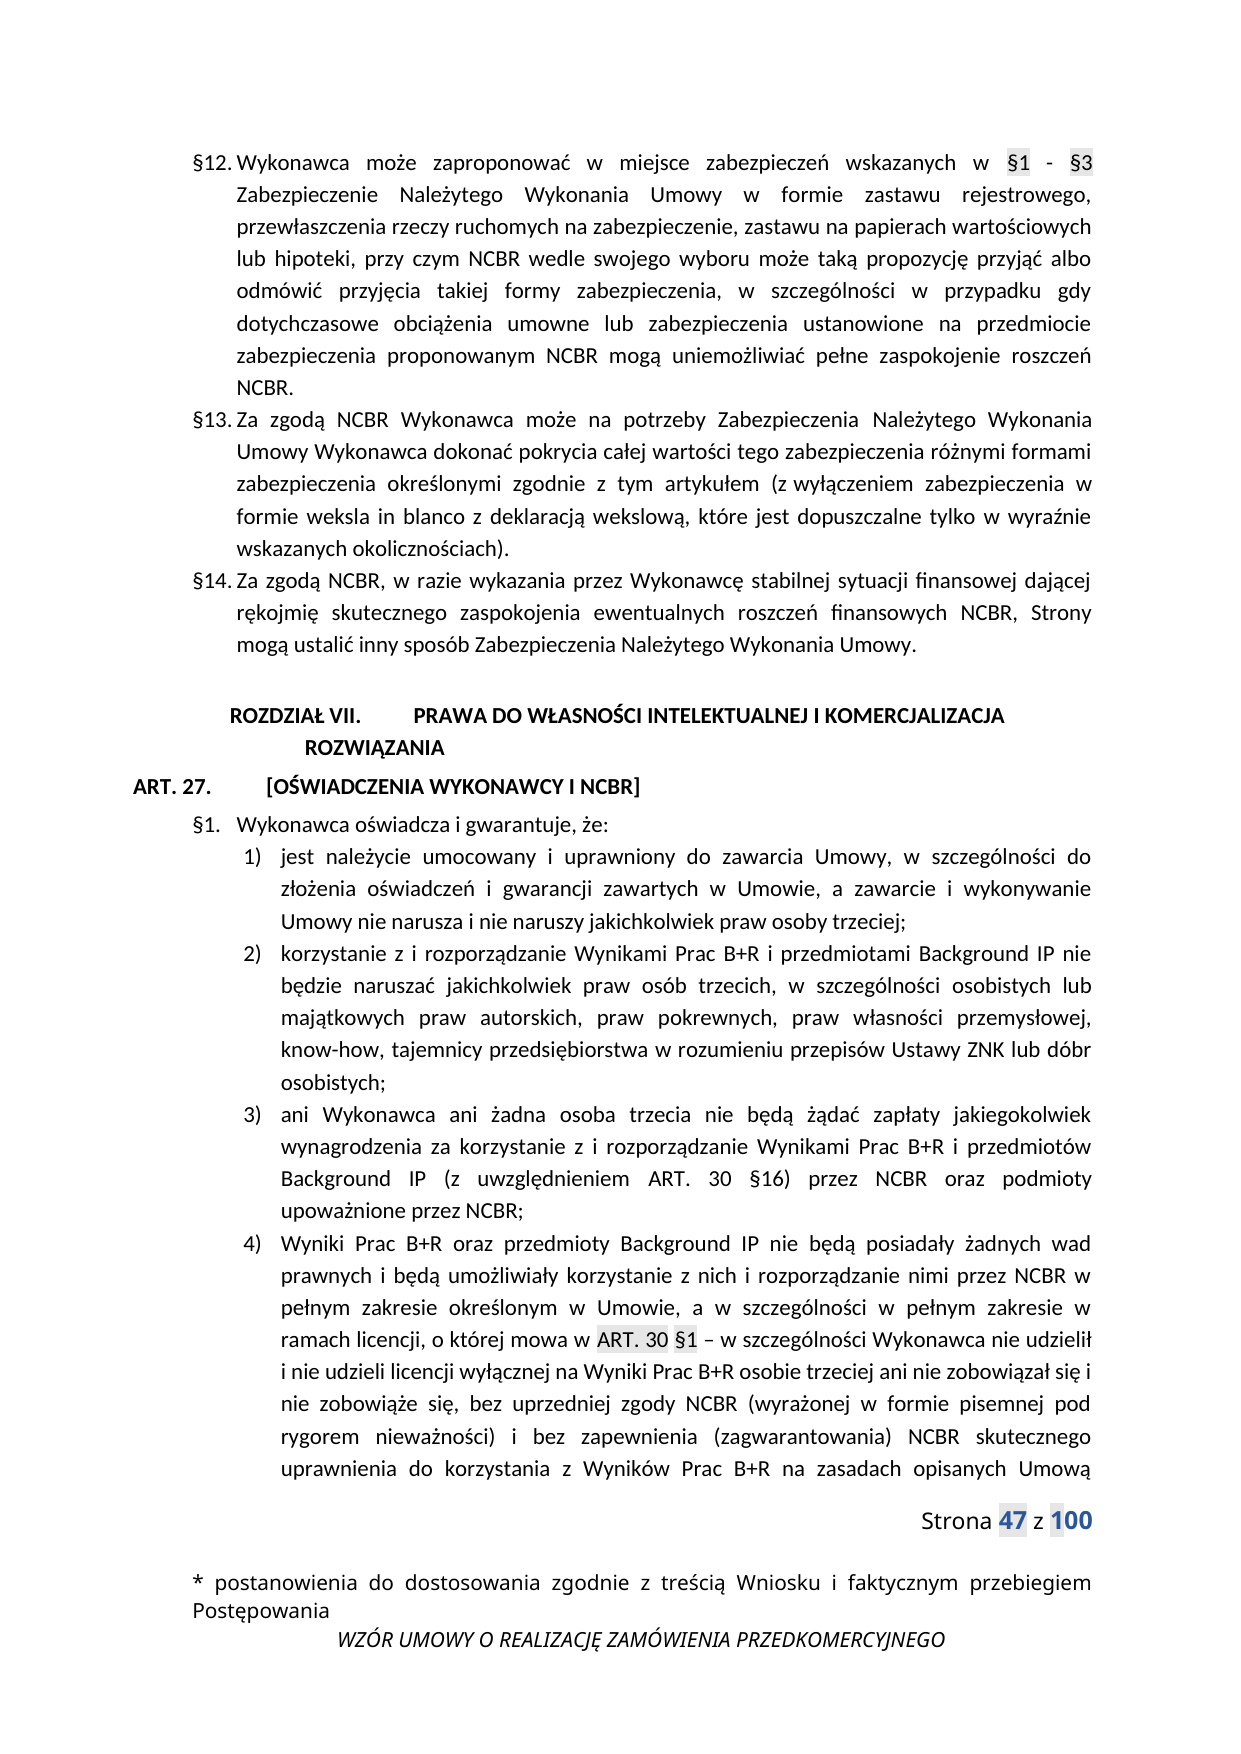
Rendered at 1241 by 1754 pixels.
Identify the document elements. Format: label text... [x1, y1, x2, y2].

subtitle PRAWA DO WŁASNOŚCI INTELEKTUALNEJ I KOMERCJALIZACJA ROZWIĄZANIA [229, 701, 1093, 761]
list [243, 1229, 1093, 1482]
list ani Wykonawca ani żadna osoba trzecia nie będą żądać zapłaty jakiegokolwiek wynagrodzenia za korzystanie z i rozporządzanie Wynikami Prac B+R i przedmiotów Background IP (z uwzględnieniem ART. 30 §16) przez NCBR oraz podmioty upoważnione przez NCBR; [243, 1100, 1093, 1224]
list jest należycie umocowany i uprawniony do zawarcia Umowy, w szczególności do złożenia oświadczeń i gwarancji zawartych w Umowie, a zawarcie i wykonywanie Umowy nie narusza i nie naruszy jakichkolwiek praw osoby trzeciej; [243, 842, 1093, 935]
list Wykonawca może zaproponować w miejsce zabezpieczeń wskazanych w §1 - §3 Zabezpieczenie Należytego Wykonania Umowy w formie zastawu rejestrowego, przewłaszczenia rzeczy ruchomych na zabezpieczenie, zastawu na papierach wartościowych lub hipoteki, przy czym NCBR wedle swojego wyboru może taką propozycję przyjąć albo odmówić przyjęcia takiej formy zabezpieczenia, w szczególności w przypadku gdy dotychczasowe obciążenia umowne lub zabezpieczenia ustanowione na przedmiocie zabezpieczenia proponowanym NCBR mogą uniemożliwiać pełne zaspokojenie roszczeń NCBR. [192, 148, 1093, 401]
list Za zgodą NCBR Wykonawca może na potrzeby Zabezpieczenia Należytego Wykonania Umowy Wykonawca dokonać pokrycia całej wartości tego zabezpieczenia różnymi formami zabezpieczenia określonymi zgodnie z tym artykułem (z wyłączeniem zabezpieczenia w formie weksla in blanco z deklaracją wekslową, które jest dopuszczalne tylko w wyraźnie wskazanych okolicznościach). [192, 405, 1093, 562]
list Za zgodą NCBR, w razie wykazania przez Wykonawcę stabilnej sytuacji finansowej dającej rękojmię skutecznego zaspokojenia ewentualnych roszczeń finansowych NCBR, Strony mogą ustalić inny sposób Zabezpieczenia Należytego Wykonania Umowy. [192, 566, 1093, 658]
list Wykonawca oświadcza i gwarantuje, że: [192, 810, 1093, 838]
subtitle [OŚWIADCZENIA WYKONAWCY I NCBR] [133, 772, 1093, 800]
list korzystanie z i rozporządzanie Wynikami Prac B+R i przedmiotami Background IP nie będzie naruszać jakichkolwiek praw osób trzecich, w szczególności osobistych lub majątkowych praw autorskich, praw pokrewnych, praw własności przemysłowej, know-how, tajemnicy przedsiębiorstwa w rozumieniu przepisów Ustawy ZNK lub dóbr osobistych; [243, 939, 1093, 1096]
